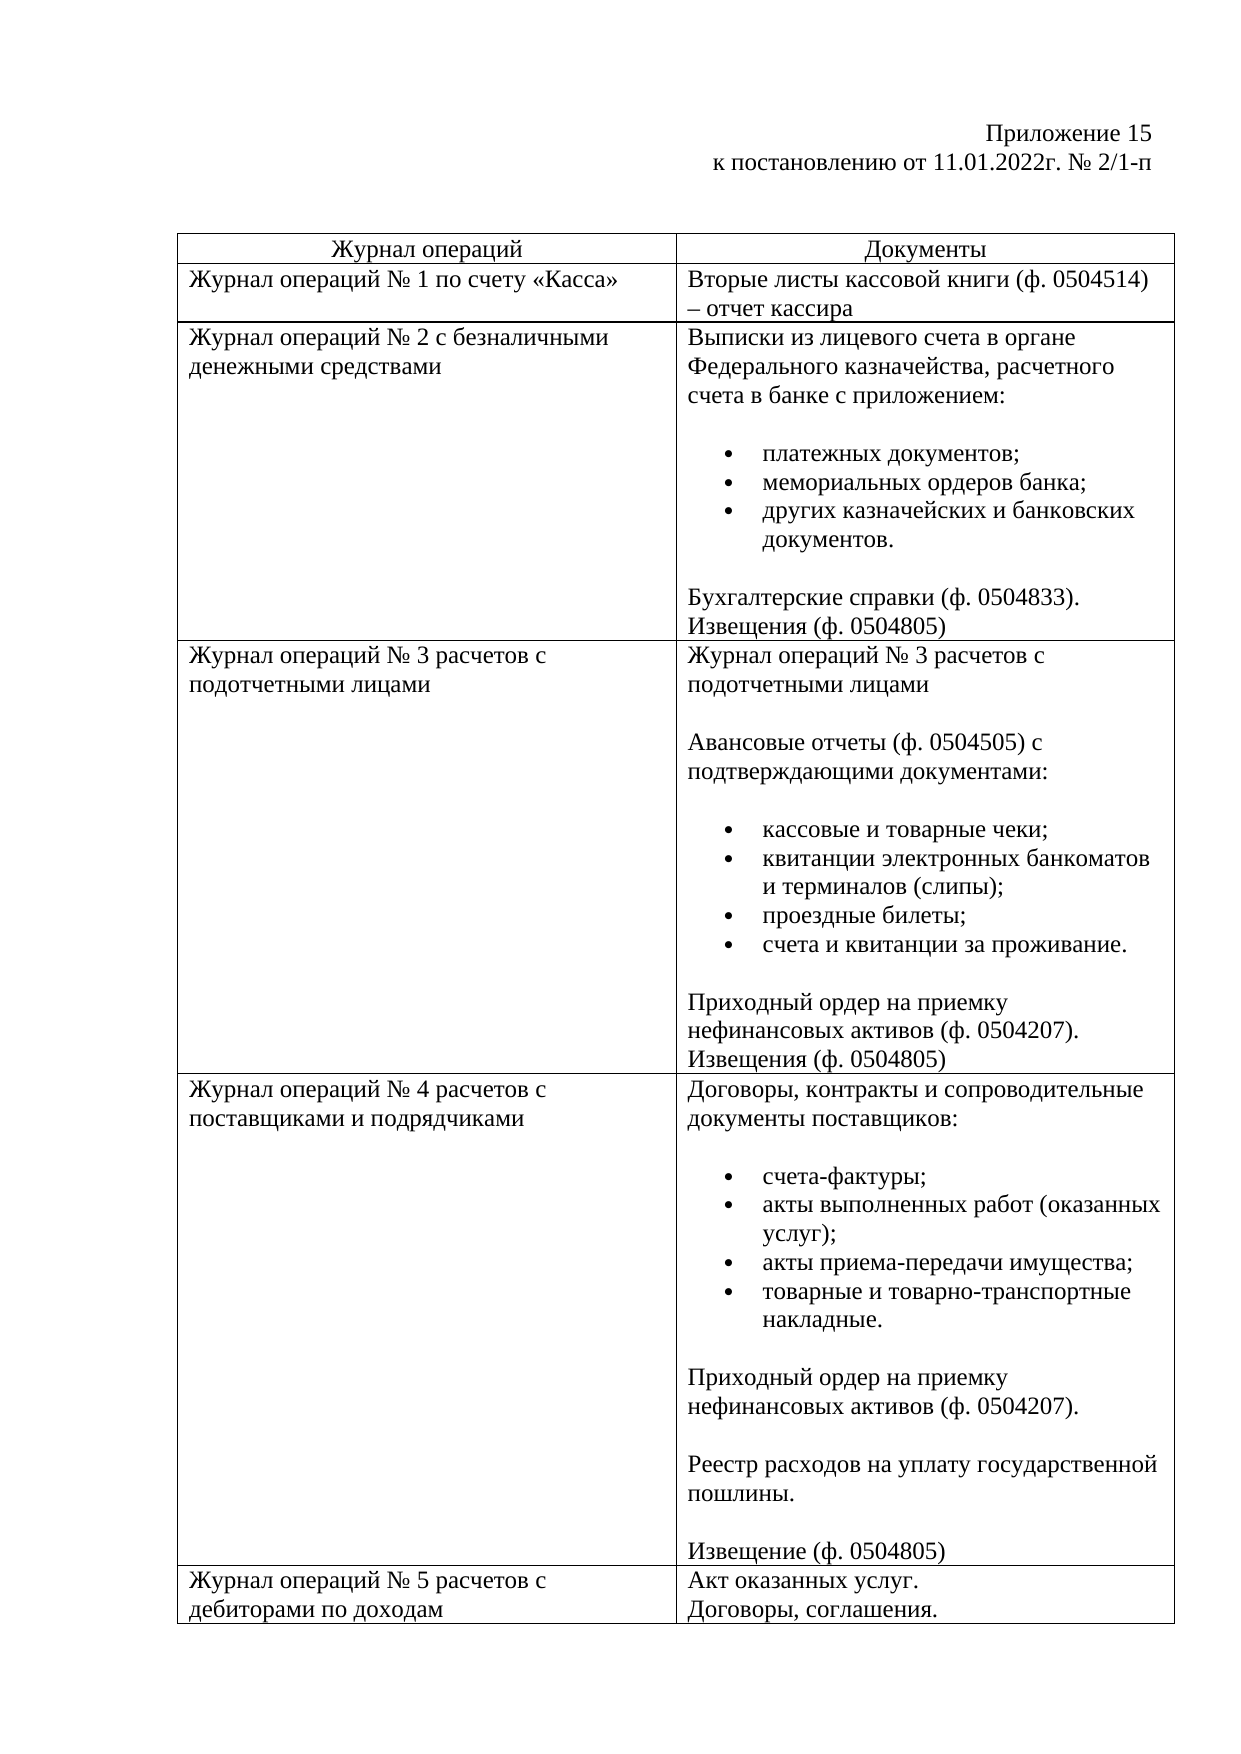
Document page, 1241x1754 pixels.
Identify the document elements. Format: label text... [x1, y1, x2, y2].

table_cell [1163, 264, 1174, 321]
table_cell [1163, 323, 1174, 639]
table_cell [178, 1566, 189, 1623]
table_cell Журнал операций № 3 расчетов с подотчетными лицами Авансовые отчеты (ф. 0504505) с подтверждающими документами: кассовые и товарные чеки; квитанции электронных банкоматов и терминалов (слипы); проездные билеты; счета и квитанции за проживание. Приходный ордер на приемку нефинансовых активов (ф. 0504207). Извещения (ф. 0504805) [677, 641, 725, 1073]
table_cell Журнал операций № 4 расчетов с поставщиками и подрядчиками [178, 1074, 676, 1564]
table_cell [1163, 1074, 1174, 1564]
table_cell Журнал операций № 2 с безналичными денежными средствами [178, 323, 676, 639]
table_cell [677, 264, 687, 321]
table_cell Договоры, контракты и сопроводительные документы поставщиков: счета-фактуры; акты выполненных работ (оказанных услуг); акты приема-передачи имущества; товарные и товарно-транспортные накладные. Приходный ордер на приемку нефинансовых активов (ф. 0504207). Реестр расходов на уплату государственной пошлины. Извещение (ф. 0504805) [677, 1074, 725, 1564]
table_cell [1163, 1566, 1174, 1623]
table_cell Журнал операций № 1 по счету «Касса» [178, 264, 676, 321]
table_header Документы [677, 234, 1174, 263]
table_cell Журнал операций № 3 расчетов с подотчетными лицами [178, 641, 676, 1073]
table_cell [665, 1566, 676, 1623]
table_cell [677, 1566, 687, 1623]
text к постановлению от 11.01.2022г. № 2/1-п [177, 147, 1152, 176]
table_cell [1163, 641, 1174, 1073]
table_header Журнал операций [178, 234, 676, 263]
text Приложение 15 [177, 118, 1152, 147]
